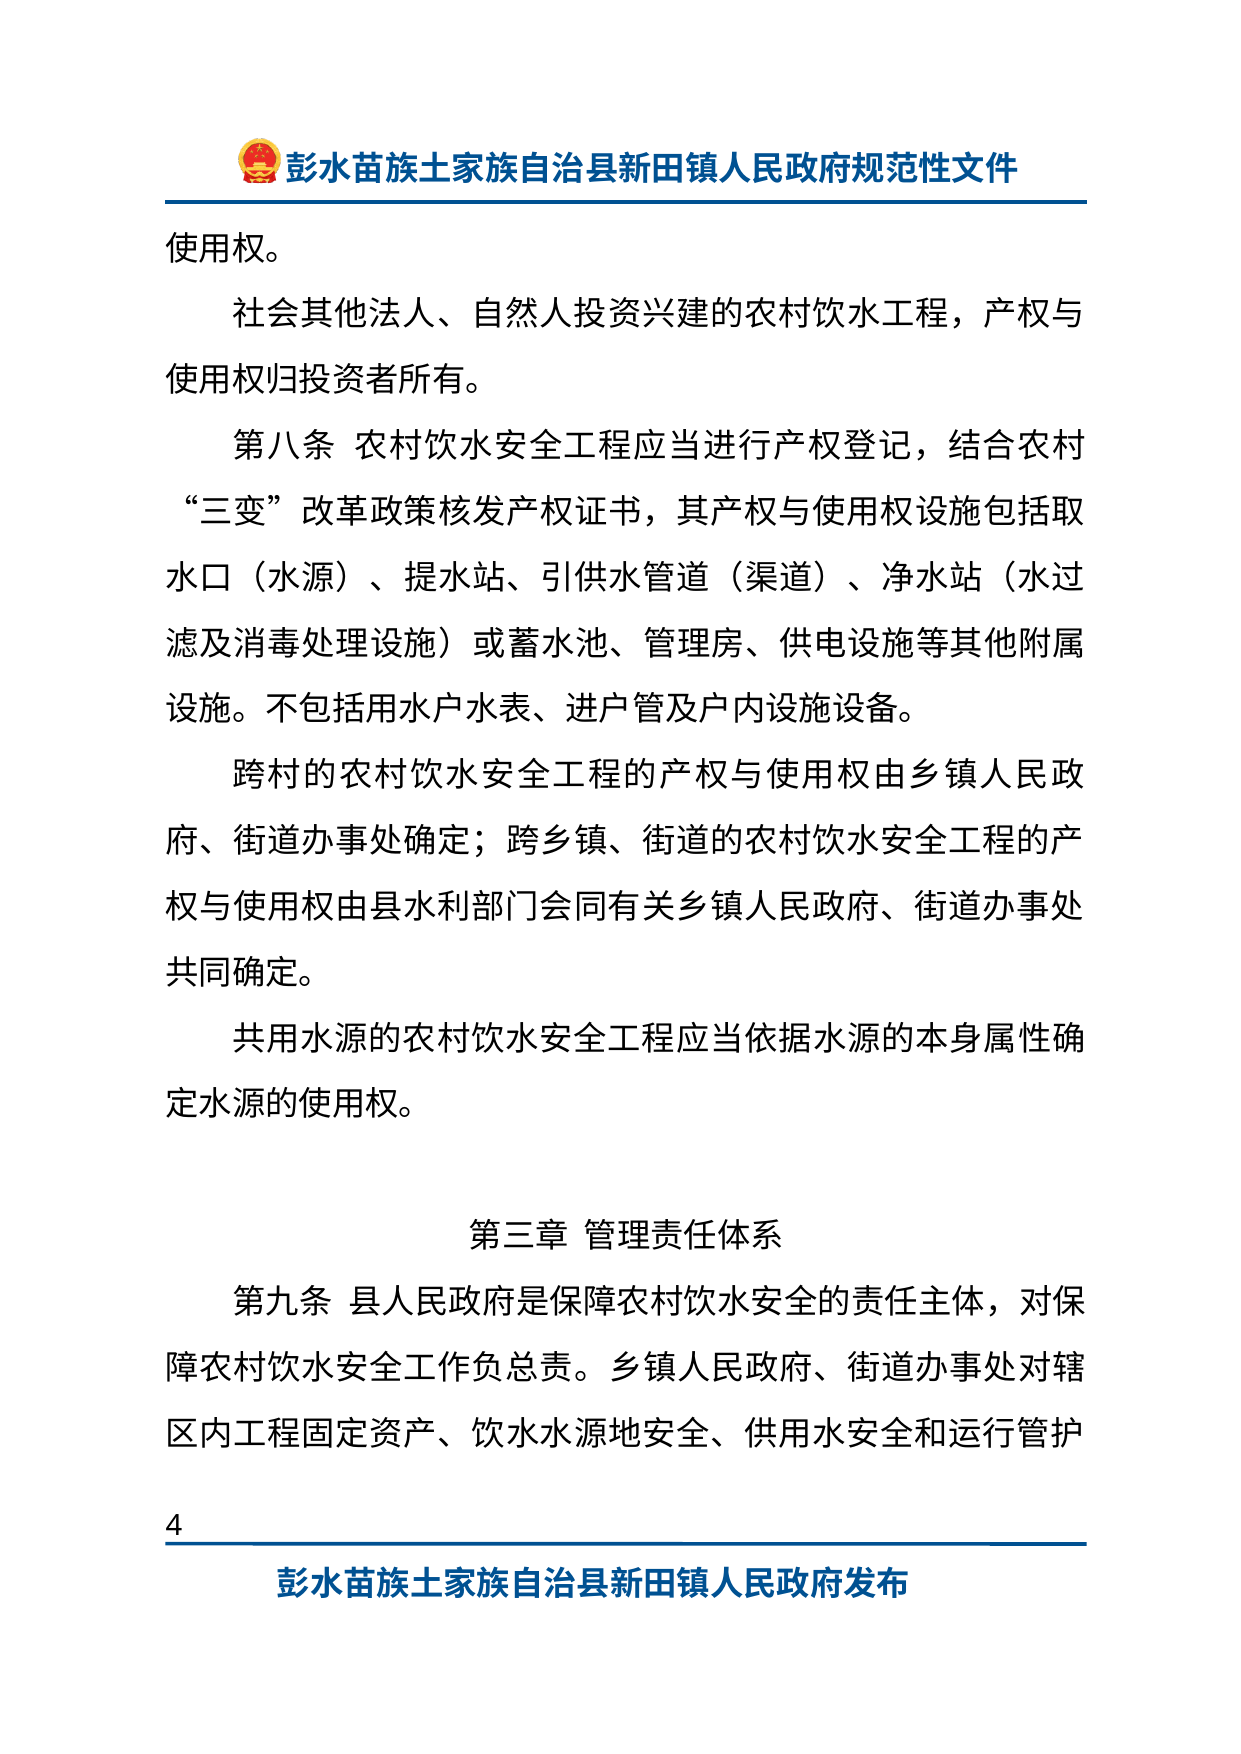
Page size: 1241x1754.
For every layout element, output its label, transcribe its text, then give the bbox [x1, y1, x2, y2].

text 社会其他法人、自然人投资兴建的农村饮水工程，产权与使用权归投资者所有。 [165, 278, 1087, 410]
text 共用水源的农村饮水安全工程应当依据水源的本身属性确定水源的使用权。 [165, 1002, 1087, 1134]
picture [234, 136, 285, 187]
text 第八条 农村饮水安全工程应当进行产权登记，结合农村“三变”改革政策核发产权证书，其产权与使用权设施包括取水口（水源）、提水站、引供水管道（渠道）、净水站（水过滤及消毒处理设施）或蓄水池、管理房、供电设施等其他附属设施。不包括用水户水表、进户管及户内设施设备。 [165, 410, 1087, 739]
text 第九条 县人民政府是保障农村饮水安全的责任主体，对保障农村饮水安全工作负总责。乡镇人民政府、街道办事处对辖区内工程固定资产、饮水水源地安全、供用水安全和运行管护的监督管理工作负总责。 [165, 1266, 1087, 1463]
text 第七条 农村饮水安全工程是农村公益性基础设施，其产权与使用权归农村村级集体经济组织所有。未成立农村村级集体经济组织的由村（居）民委员会代行农村饮水安全工程产权与使用权。 [165, 212, 1087, 278]
text 第三章 管理责任体系 [165, 1200, 1087, 1266]
text 跨村的农村饮水安全工程的产权与使用权由乡镇人民政府、街道办事处确定；跨乡镇、街道的农村饮水安全工程的产权与使用权由县水利部门会同有关乡镇人民政府、街道办事处共同确定。 [165, 739, 1087, 1002]
